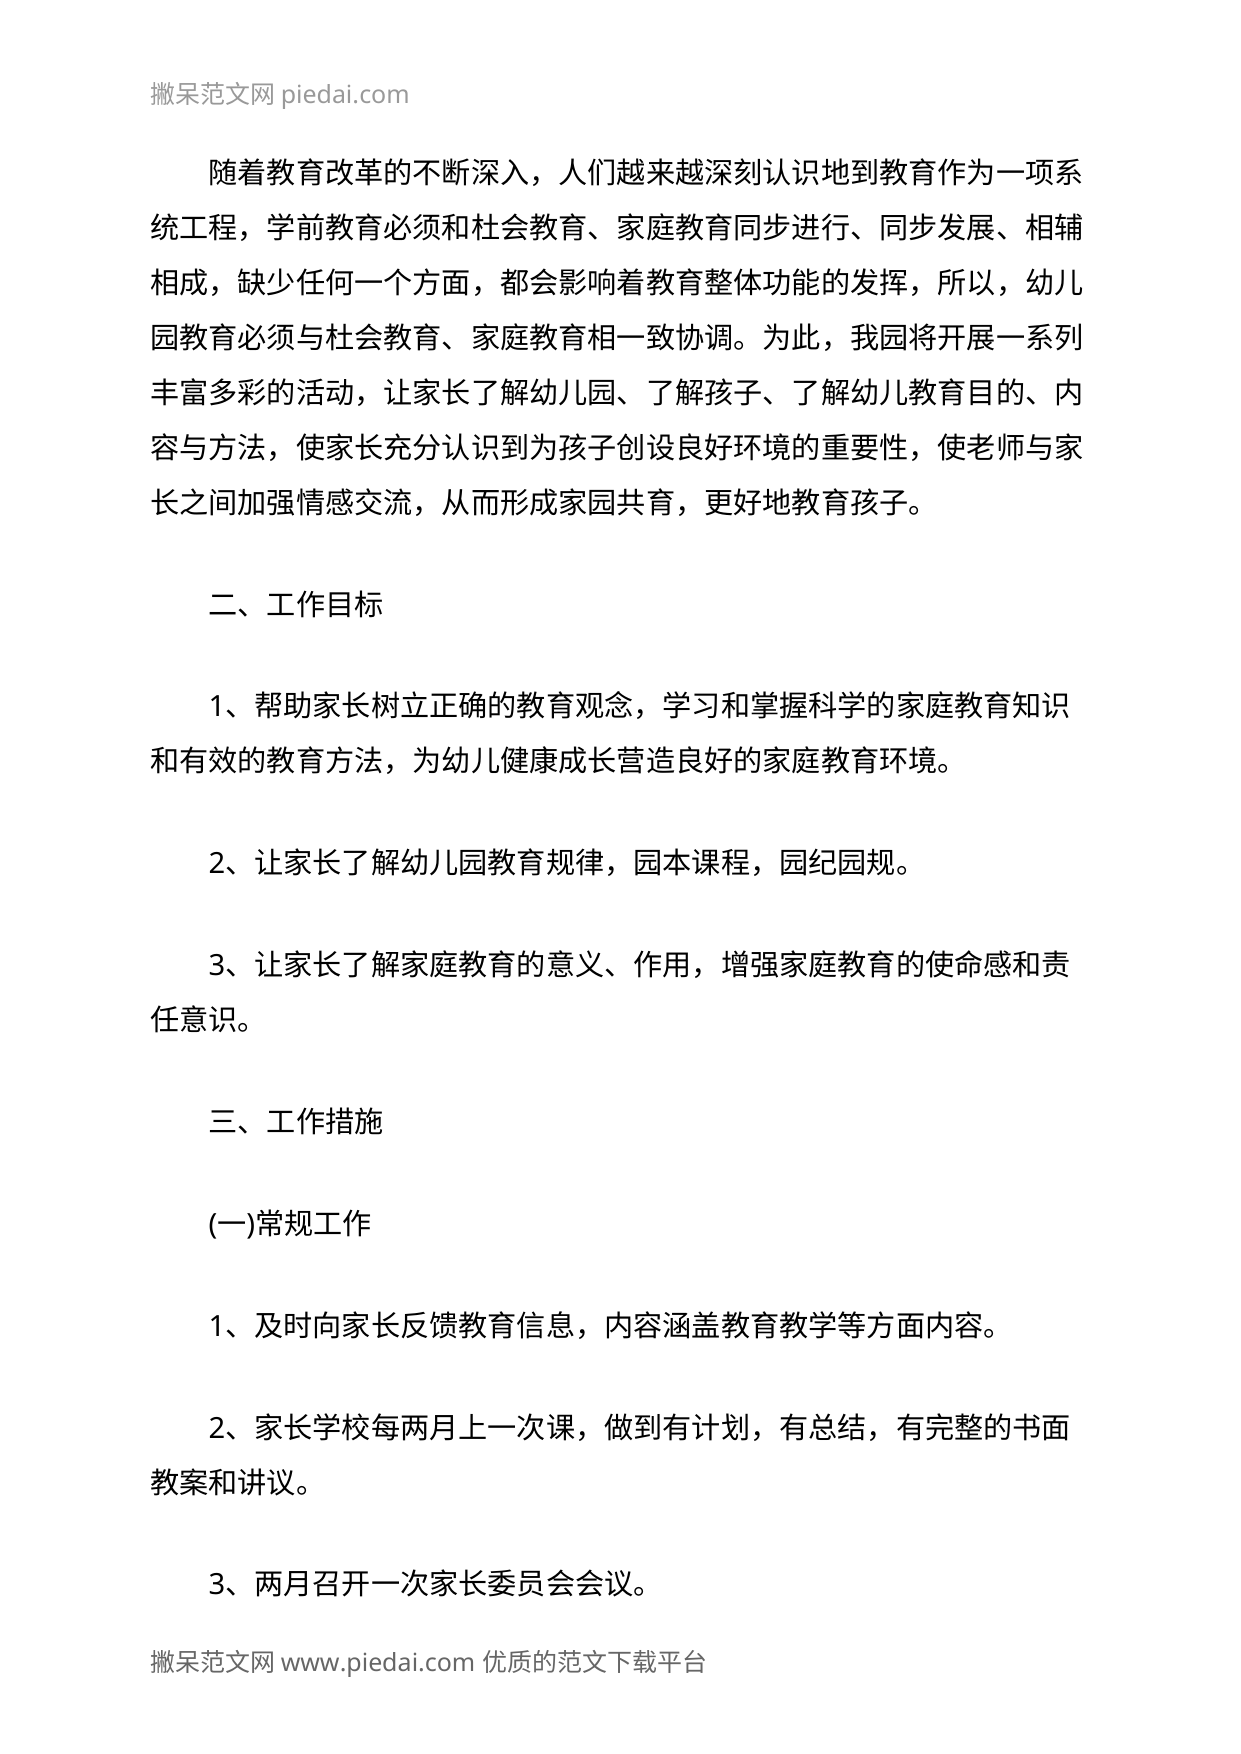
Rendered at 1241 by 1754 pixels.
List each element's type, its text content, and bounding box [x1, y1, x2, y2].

text (一)常规工作 [150, 1200, 1090, 1243]
text 随着教育改革的不断深入，人们越来越深刻认识地到教育作为一项系统工程，学前教育必须和杜会教育、家庭教育同步进行、同步发展、相辅相成，缺少任何一个方面，都会影响着教育整体功能的发挥，所以，幼儿园教育必须与杜会教育、家庭教育相一致协调。为此，我园将开展一系列丰富多彩的活动，让家长了解幼儿园、了解孩子、了解幼儿教育目的、内容与方法，使家长充分认识到为孩子创设良好环境的重要性，使老师与家长之间加强情感交流，从而形成家园共育，更好地教育孩子。 [150, 150, 1090, 522]
text 三、工作措施 [150, 1098, 1090, 1141]
text 2、让家长了解幼儿园教育规律，园本课程，园纪园规。 [150, 840, 1090, 882]
text 1、及时向家长反馈教育信息，内容涵盖教育教学等方面内容。 [150, 1302, 1090, 1344]
text 3、两月召开一次家长委员会会议。 [150, 1561, 1090, 1603]
text 2、家长学校每两月上一次课，做到有计划，有总结，有完整的书面教案和讲议。 [150, 1404, 1090, 1501]
text 二、工作目标 [150, 581, 1090, 623]
text 3、让家长了解家庭教育的意义、作用，增强家庭教育的使命感和责任意识。 [150, 942, 1090, 1039]
text 1、帮助家长树立正确的教育观念，学习和掌握科学的家庭教育知识和有效的教育方法，为幼儿健康成长营造良好的家庭教育环境。 [150, 683, 1090, 780]
